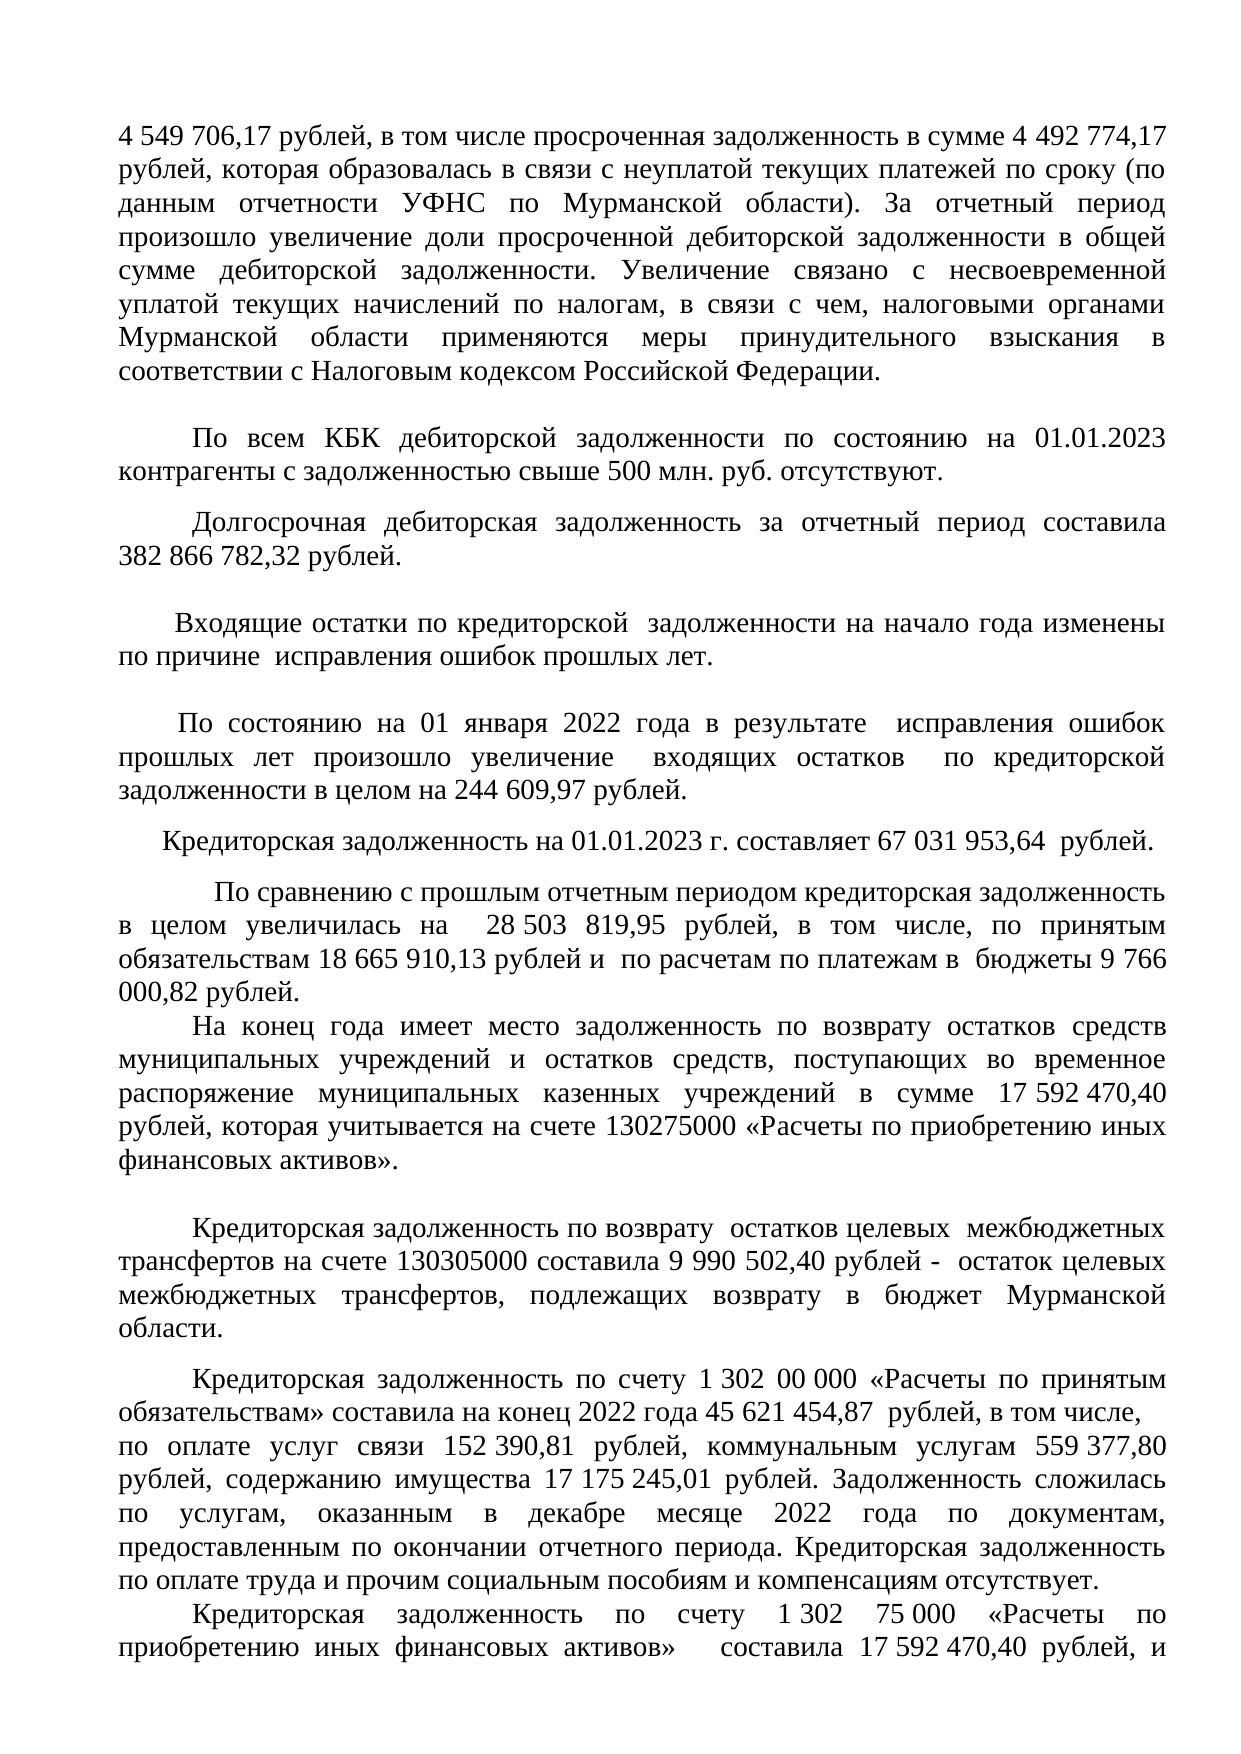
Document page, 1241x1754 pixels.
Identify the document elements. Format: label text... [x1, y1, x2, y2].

text Входящие остатки по кредиторской задолженности на начало года изменены по причине исправления ошибок прошлых лет. [118, 605, 1167, 672]
text по оплате услуг связи 152 390,81 рублей, коммунальным услугам 559 377,80 рублей, содержанию имущества 17 175 245,01 рублей. Задолженность сложилась по услугам, оказанным в декабре месяце 2022 года по документам, предоставленным по окончании отчетного периода. Кредиторская задолженность по оплате труда и прочим социальным пособиям и компенсациям отсутствует. [118, 1428, 1167, 1596]
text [118, 118, 1167, 386]
text По сравнению с прошлым отчетным периодом кредиторская задолженность в целом увеличилась на 28 503 819,95 рублей, в том числе, по принятым обязательствам 18 665 910,13 рублей и по расчетам по платежам в бюджеты 9 766 000,82 рублей. [118, 874, 1167, 1008]
text Кредиторская задолженность на 01.01.2023 г. составляет 67 031 953,64 рублей. [118, 823, 1167, 857]
text По состоянию на 01 января 2022 года в результате исправления ошибок прошлых лет произошло увеличение входящих остатков по кредиторской задолженности в целом на 244 609,97 рублей. [118, 705, 1167, 806]
text По всем КБК дебиторской задолженности по состоянию на 01.01.2023 контрагенты с задолженностью свыше 500 млн. руб. отсутствуют. [118, 420, 1167, 487]
text Кредиторская задолженность по возврату остатков целевых межбюджетных трансфертов на счете 130305000 составила 9 990 502,40 рублей - остаток целевых межбюджетных трансфертов, подлежащих возврату в бюджет Мурманской области. [118, 1210, 1167, 1344]
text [118, 1596, 1167, 1663]
text На конец года имеет место задолженность по возврату остатков средств муниципальных учреждений и остатков средств, поступающих во временное распоряжение муниципальных казенных учреждений в сумме 17 592 470,40 рублей, которая учитывается на счете 130275000 «Расчеты по приобретению иных финансовых активов». [118, 1008, 1167, 1176]
text Кредиторская задолженность по счету 1 302 00 000 «Расчеты по принятым обязательствам» составила на конец 2022 года 45 621 454,87 рублей, в том числе, [118, 1361, 1167, 1428]
text Долгосрочная дебиторская задолженность за отчетный период составила 382 866 782,32 рублей. [118, 504, 1167, 571]
